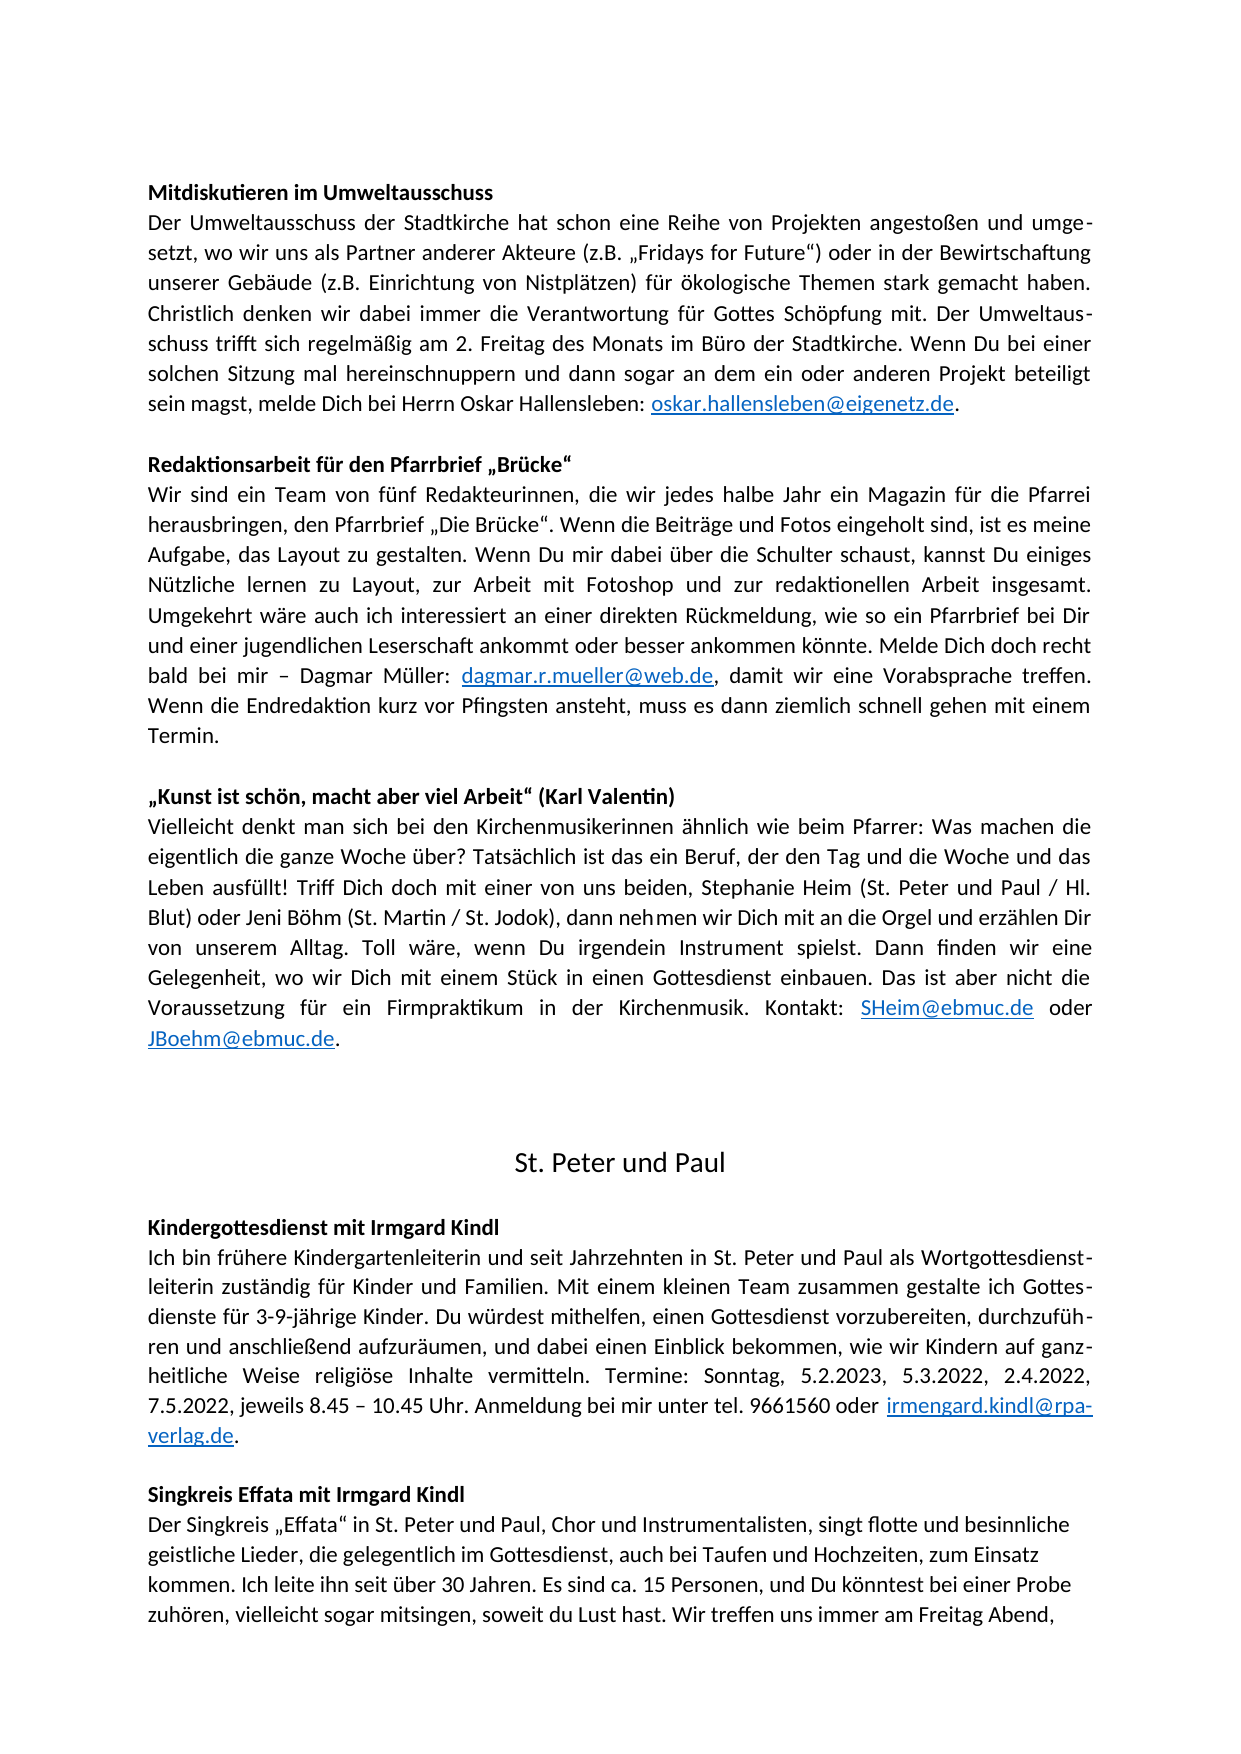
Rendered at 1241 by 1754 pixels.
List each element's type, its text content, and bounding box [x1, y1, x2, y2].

text Der Umweltausschuss der Stadtkirche hat schon eine Reihe von Projekten angestoßen und umgesetzt, wo wir uns als Partner anderer Akteure (z.B. „Fridays for Future“) oder in der Bewirtschaftung unserer Gebäude (z.B. Einrichtung von Nistplätzen) für ökologische Themen stark gemacht haben. Christlich denken wir dabei immer die Verantwortung für Gottes Schöpfung mit. Der Umweltausschuss trifft sich regelmäßig am 2. Freitag des Monats im Büro der Stadtkirche. Wenn Du bei einer solchen Sitzung mal hereinschnuppern und dann sogar an dem ein oder anderen Projekt beteiligt sein magst, melde Dich bei Herrn Oskar Hallensleben: oskar.hallensleben@eigenetz.de. [148, 208, 1093, 417]
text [148, 1510, 1093, 1629]
text Kindergottesdienst mit Irmgard Kindl [148, 1213, 1093, 1241]
text Vielleicht denkt man sich bei den Kirchenmusikerinnen ähnlich wie beim Pfarrer: Was machen die eigentlich die ganze Woche über? Tatsächlich ist das ein Beruf, der den Tag und die Woche und das Leben ausfüllt! Triff Dich doch mit einer von uns beiden, Stephanie Heim (St. Peter und Paul / Hl. Blut) oder Jeni Böhm (St. Martin / St. Jodok), dann nehmen wir Dich mit an die Orgel und erzählen Dir von unserem Alltag. Toll wäre, wenn Du irgendein Instrument spielst. Dann finden wir eine Gelegenheit, wo wir Dich mit einem Stück in einen Gottesdienst einbauen. Das ist aber nicht die Voraussetzung für ein Firmpraktikum in der Kirchenmusik. Kontakt: SHeim@ebmuc.de oder JBoehm@ebmuc.de. [148, 812, 1093, 1052]
text „Kunst ist schön, macht aber viel Arbeit“ (Karl Valentin) [148, 782, 1093, 810]
text Ich bin frühere Kindergartenleiterin und seit Jahrzehnten in St. Peter und Paul als Wortgottesdienstleiterin zuständig für Kinder und Familien. Mit einem kleinen Team zusammen gestalte ich Gottesdienste für 3-9-jährige Kinder. Du würdest mithelfen, einen Gottesdienst vorzubereiten, durchzuführen und anschließend aufzuräumen, und dabei einen Einblick bekommen, wie wir Kindern auf ganzheitliche Weise religiöse Inhalte vermitteln. Termine: Sonntag, 5.2.2023, 5.3.2022, 2.4.2022, 7.5.2022, jeweils 8.45 – 10.45 Uhr. Anmeldung bei mir unter tel. 9661560 oder irmengard.kindl@rpa-verlag.de. [148, 1243, 1093, 1449]
text Wir sind ein Team von fünf Redakteurinnen, die wir jedes halbe Jahr ein Magazin für die Pfarrei herausbringen, den Pfarrbrief „Die Brücke“. Wenn die Beiträge und Fotos eingeholt sind, ist es meine Aufgabe, das Layout zu gestalten. Wenn Du mir dabei über die Schulter schaust, kannst Du einiges Nützliche lernen zu Layout, zur Arbeit mit Fotoshop und zur redaktionellen Arbeit insgesamt. Umgekehrt wäre auch ich interessiert an einer direkten Rückmeldung, wie so ein Pfarrbrief bei Dir und einer jugendlichen Leserschaft ankommt oder besser ankommen könnte. Melde Dich doch recht bald bei mir – Dagmar Müller: dagmar.r.mueller@web.de, damit wir eine Vorabsprache treffen. Wenn die Endredaktion kurz vor Pfingsten ansteht, muss es dann ziemlich schnell gehen mit einem Termin. [148, 480, 1093, 749]
text Mitdiskutieren im Umweltausschuss [148, 178, 1093, 206]
text Redaktionsarbeit für den Pfarrbrief „Brücke“ [148, 450, 1093, 478]
text Singkreis Effata mit Irmgard Kindl [148, 1480, 1093, 1508]
text St. Peter und Paul [148, 1144, 1093, 1180]
